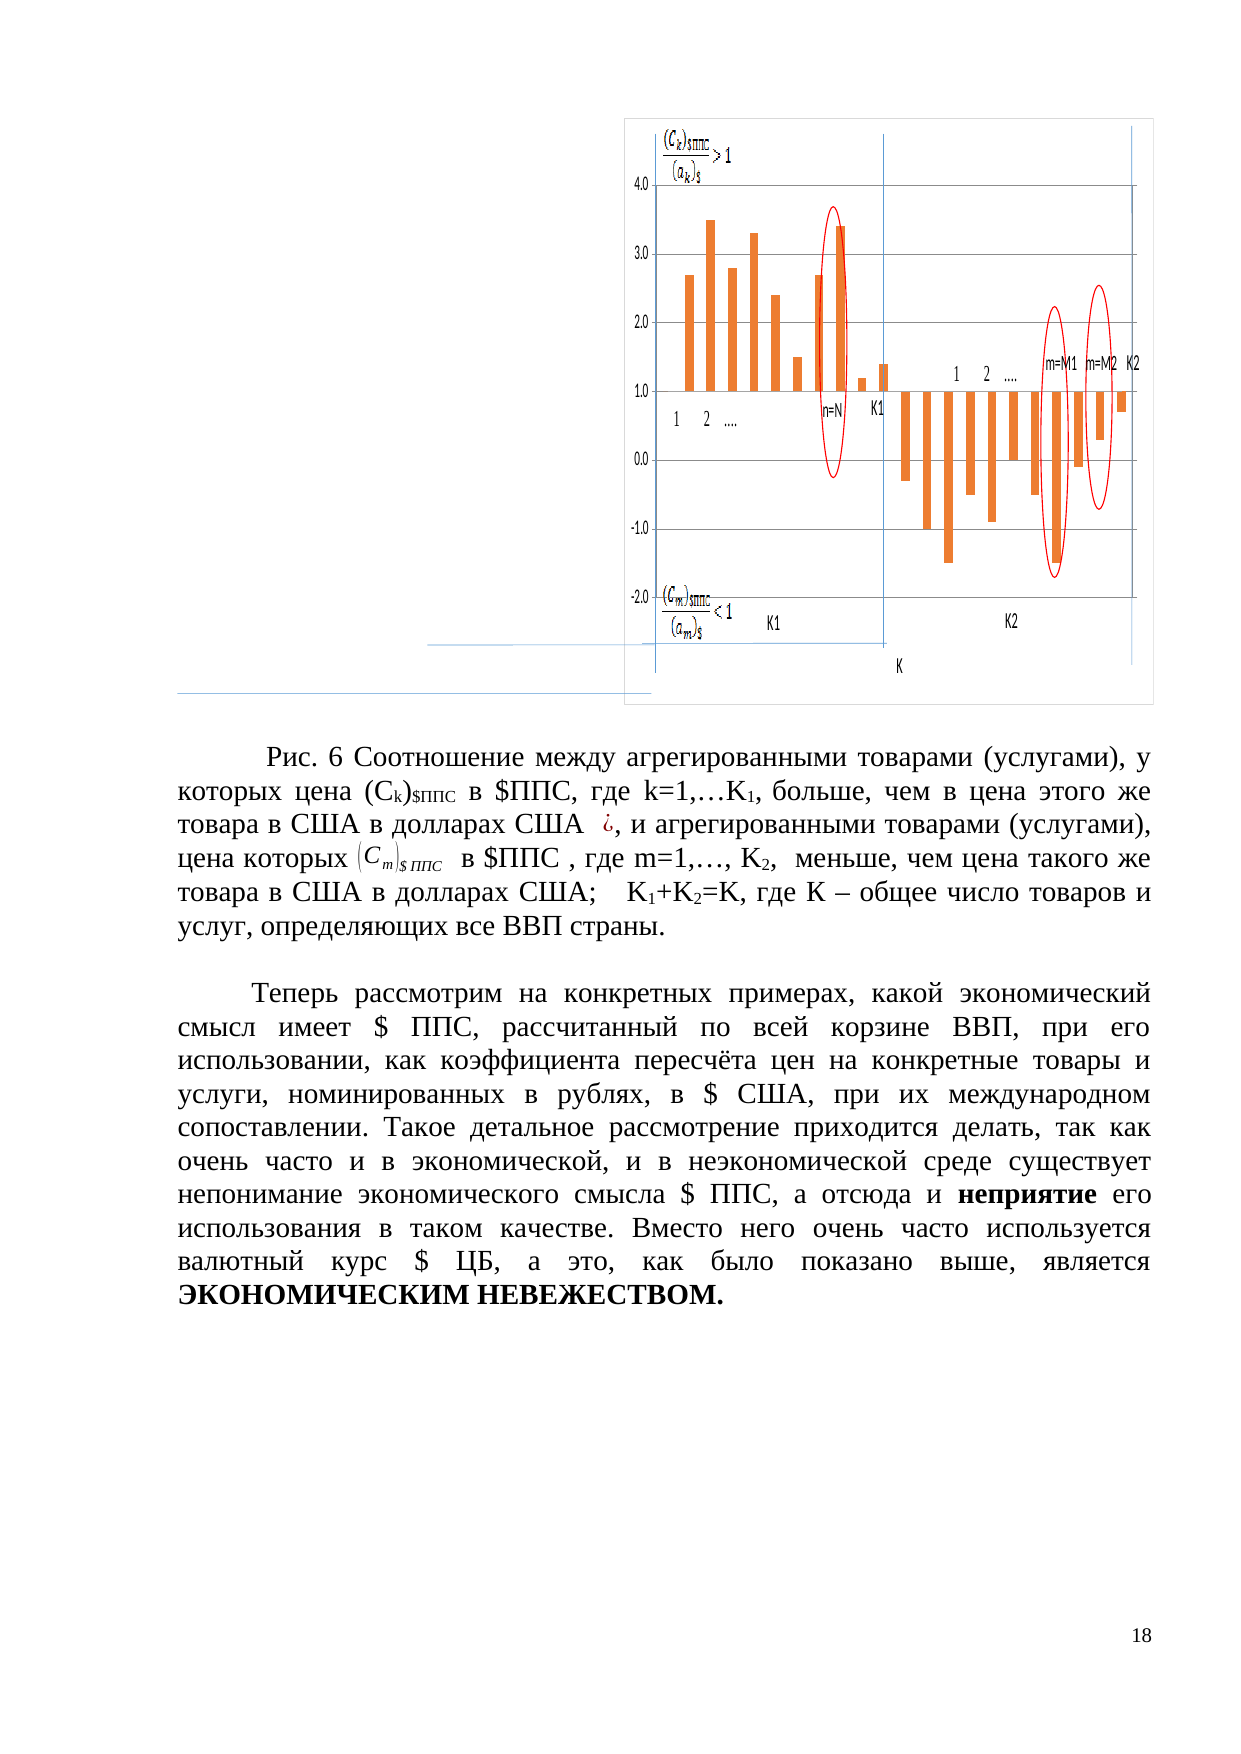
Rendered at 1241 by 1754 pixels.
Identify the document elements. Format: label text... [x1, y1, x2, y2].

picture [663, 129, 731, 191]
picture [662, 585, 732, 647]
text Теперь рассмотрим на конкретных примерах, какой экономический смысл имеет $ ППС, рассчитанный по всей корзине ВВП, при его использовании, как коэффициента пересчёта цен на конкретные товары и услуги, номинированных в рублях, в $ США, при их международном сопоставлении. Такое детальное рассмотрение приходится делать, так как очень часто и в экономической, и в неэкономической среде существует непонимание экономического смысла $ ППС, а отсюда и неприятие его использования в таком качестве. Вместо него очень часто используется валютный курс $ ЦБ, а это, как было показано выше, является ЭКОНОМИЧЕСКИМ НЕВЕЖЕСТВОМ. [177, 975, 1152, 1311]
text Рис. 6 Соотношение между агрегированными товарами (услугами), у которых цена (Сk)$ППС в $ППС, где k=1,…K1, больше, чем в цена этого же товара в США в долларах США , и агрегированными товарами (услугами), цена которых в $ППС , где m=1,…, K2, меньше, чем цена такого же товара в США в долларах США; K1+K2=K, где К – общее число товаров и услуг, определяющих все ВВП страны. [177, 739, 1152, 942]
